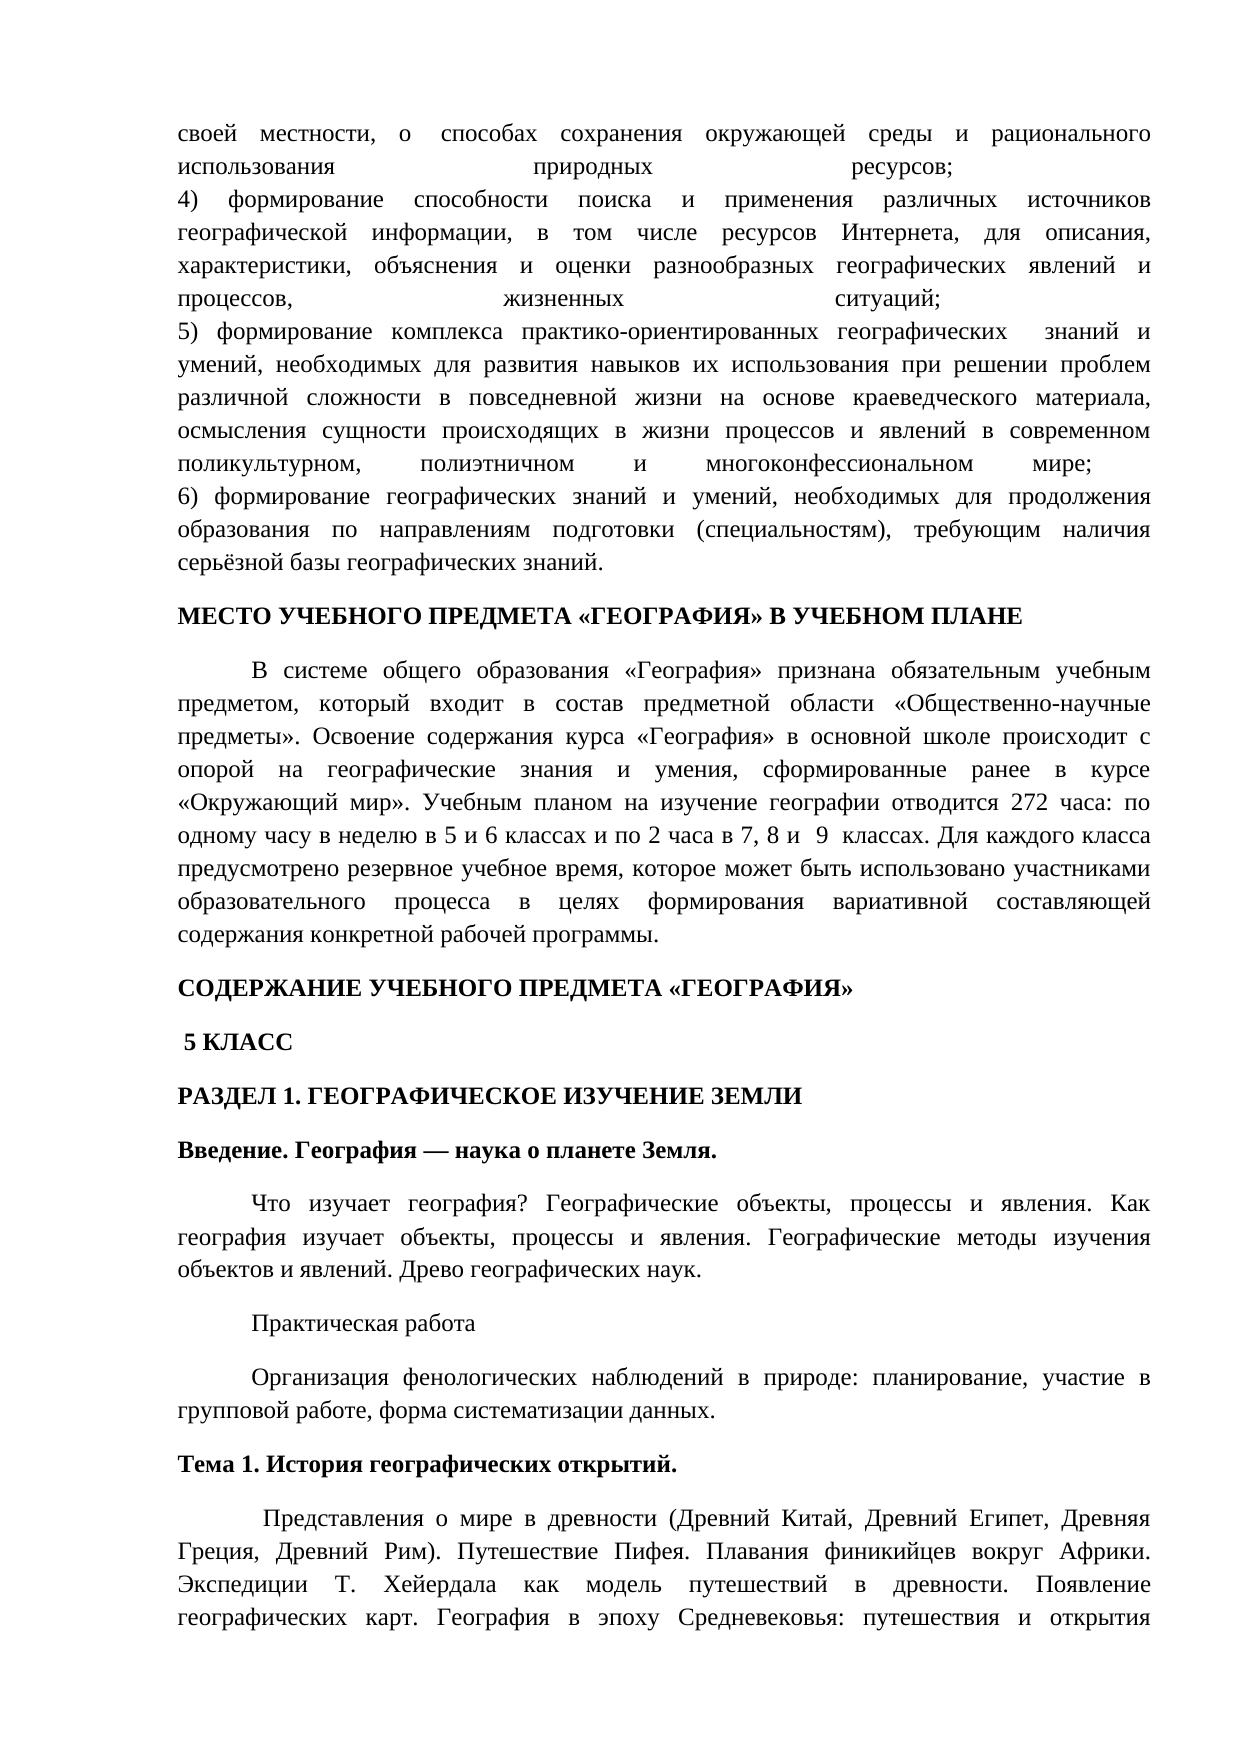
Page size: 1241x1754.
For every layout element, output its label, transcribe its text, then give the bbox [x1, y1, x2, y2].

text Тема 1. История географических открытий. [177, 1449, 1152, 1478]
text Практическая работа [177, 1308, 1152, 1337]
text Введение. География — наука о планете Земля. [177, 1135, 1152, 1163]
text Что изучает география? Географические объекты, процессы и явления. Как география изучает объекты, процессы и явления. Географические методы изучения объектов и явлений. Древо географических наук. [177, 1188, 1152, 1283]
text МЕСТО УЧЕБНОГО ПРЕДМЕТА «ГЕОГРАФИЯ» В УЧЕБНОМ ПЛАНЕ [177, 601, 1152, 630]
text Организация фенологических наблюдений в природе: планирование, участие в групповой работе, форма систематизации данных. [177, 1362, 1152, 1424]
text СОДЕРЖАНИЕ УЧЕБНОГО ПРЕДМЕТА «ГЕОГРАФИЯ» [177, 973, 1152, 1002]
text 5 КЛАСС [177, 1027, 1152, 1056]
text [177, 1503, 1152, 1631]
text РАЗДЕЛ 1. ГЕОГРАФИЧЕСКОЕ ИЗУЧЕНИЕ ЗЕМЛИ [177, 1081, 1152, 1109]
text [177, 118, 1152, 576]
text В системе общего образования «География» признана обязательным учебным предметом, который входит в состав предметной области «Общественно-научные предметы». Освоение содержания курса «География» в основной школе происходит с опорой на географические знания и умения, сформированные ранее в курсе «Окружающий мир». Учебным планом на изучение географии отводится 272 часа: по одному часу в неделю в 5 и 6 классах и по 2 часа в 7, 8 и 9 классах. Для каждого класса предусмотрено резервное учебное время, которое может быть использовано участниками образовательного процесса в целях формирования вариативной составляющей содержания конкретной рабочей программы. [177, 655, 1152, 948]
